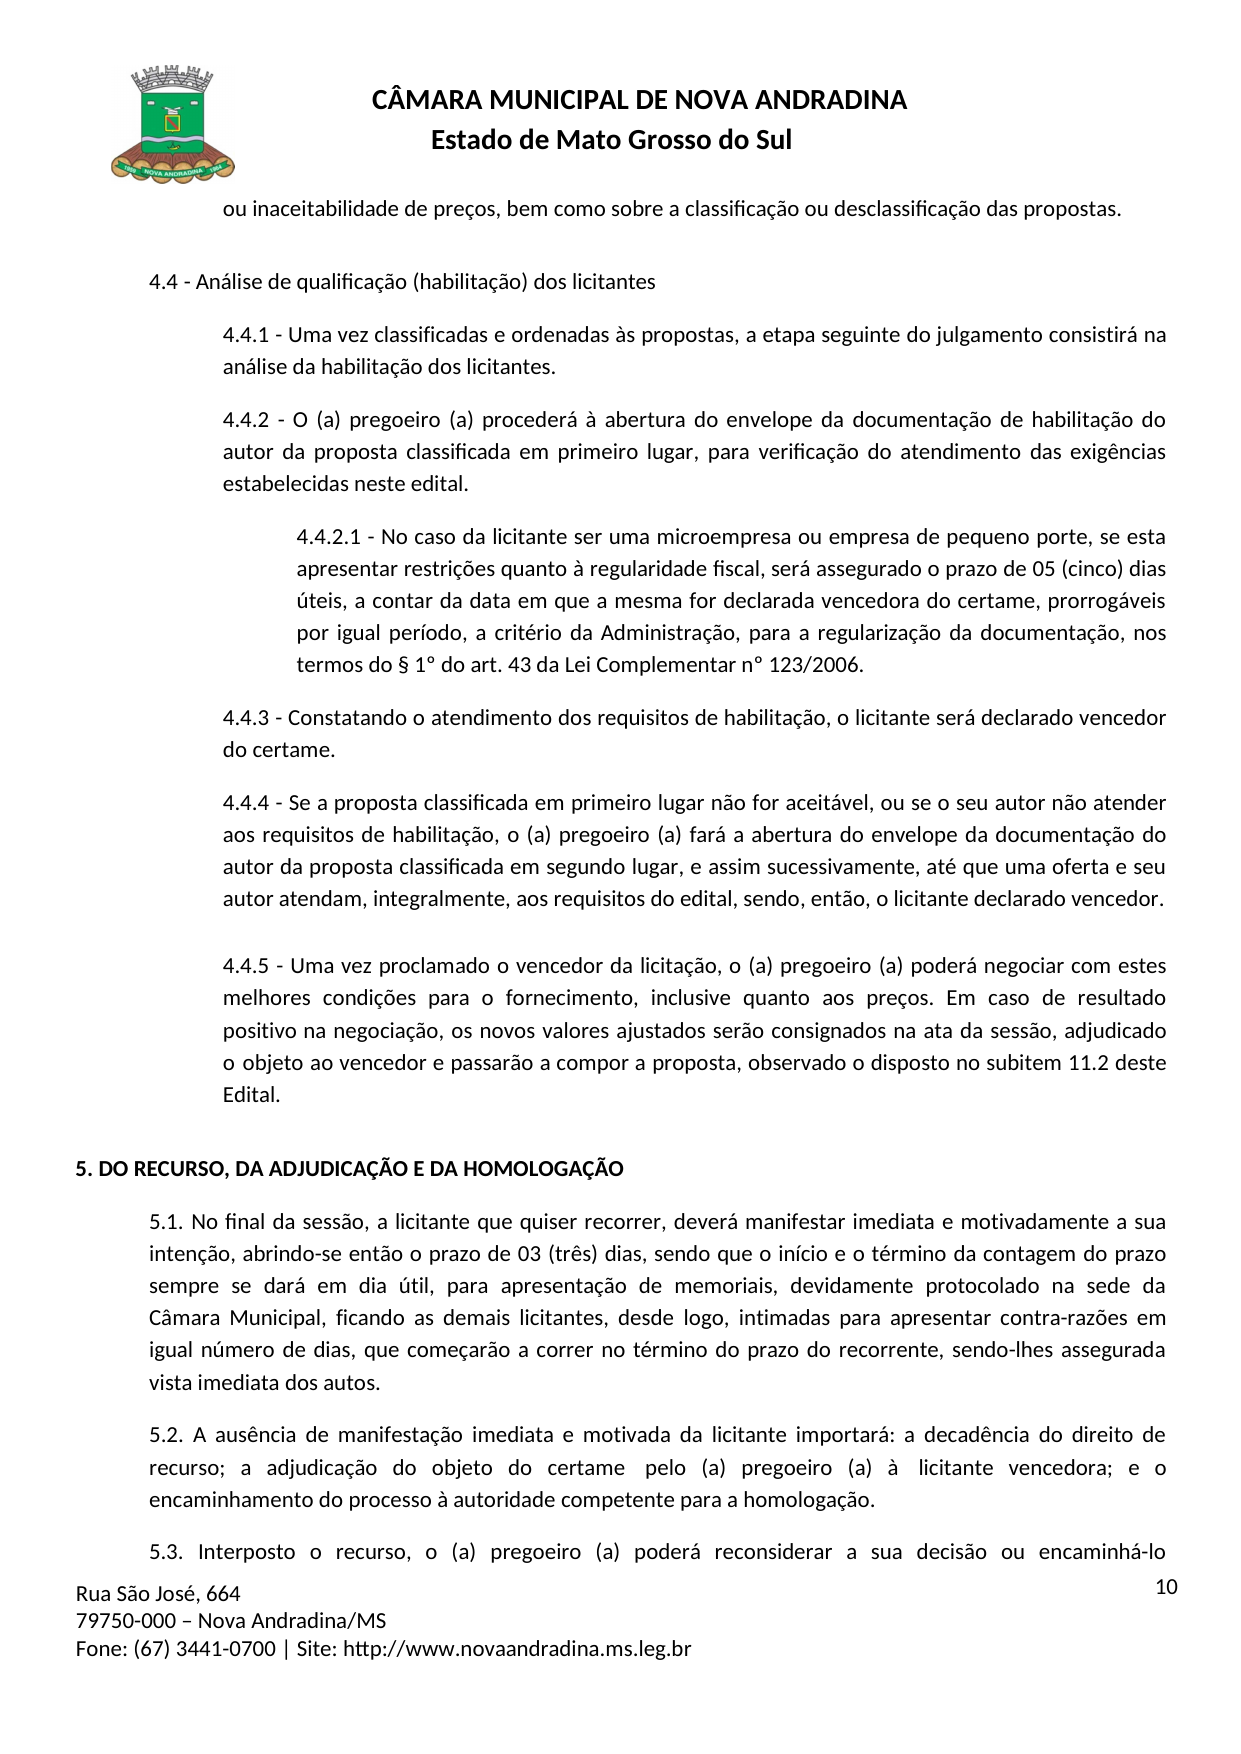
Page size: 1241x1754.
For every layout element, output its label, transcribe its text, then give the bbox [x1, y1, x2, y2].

list - Constatando o atendimento dos requisitos de habilitação, o licitante será declarado vencedor do certame. [223, 703, 1166, 763]
subtitle DO RECURSO, DA ADJUDICAÇÃO E DA HOMOLOGAÇÃO [75, 1154, 1178, 1182]
list A ausência de manifestação imediata e motivada da licitante importará: a decadência do direito de recurso; a adjudicação do objeto do certame pelo (a) pregoeiro (a) à licitante vencedora; e o encaminhamento do processo à autoridade competente para a homologação. [149, 1420, 1166, 1513]
list - Uma vez proclamado o vencedor da licitação, o (a) pregoeiro (a) poderá negociar com estes melhores condições para o fornecimento, inclusive quanto aos preços. Em caso de resultado positivo na negociação, os novos valores ajustados serão consignados na ata da sessão, adjudicado o objeto ao vencedor e passarão a compor a proposta, observado o disposto no subitem 11.2 deste Edital. [223, 951, 1166, 1108]
picture [111, 65, 235, 184]
text 4.4.2.1 - No caso da licitante ser uma microempresa ou empresa de pequeno porte, se esta apresentar restrições quanto à regularidade fiscal, será assegurado o prazo de 05 (cinco) dias úteis, a contar da data em que a mesma for declarada vencedora do certame, prorrogáveis por igual período, a critério da Administração, para a regularização da documentação, nos termos do § 1º do art. 43 da Lei Complementar nº 123/2006. [296, 522, 1166, 679]
list - Análise de qualificação (habilitação) dos licitantes [149, 267, 1178, 295]
list - Se a proposta classificada em primeiro lugar não for aceitável, ou se o seu autor não atender aos requisitos de habilitação, o (a) pregoeiro (a) fará a abertura do envelope da documentação do autor da proposta classificada em segundo lugar, e assim sucessivamente, até que uma oferta e seu autor atendam, integralmente, aos requisitos do edital, sendo, então, o licitante declarado vencedor. [223, 788, 1166, 912]
list Interposto o recurso, o (a) pregoeiro (a) poderá reconsiderar a sua decisão ou encaminhá-lo devidamente informado à autoridade competente. [149, 1537, 1166, 1566]
list No final da sessão, a licitante que quiser recorrer, deverá manifestar imediata e motivadamente a sua intenção, abrindo-se então o prazo de 03 (três) dias, sendo que o início e o término da contagem do prazo sempre se dará em dia útil, para apresentação de memoriais, devidamente protocolado na sede da Câmara Municipal, ficando as demais licitantes, desde logo, intimadas para apresentar contra-razões em igual número de dias, que começarão a correr no término do prazo do recorrente, sendo-lhes assegurada vista imediata dos autos. [149, 1207, 1166, 1396]
list - O (a) pregoeiro (a) procederá à abertura do envelope da documentação de habilitação do autor da proposta classificada em primeiro lugar, para verificação do atendimento das exigências estabelecidas neste edital. [223, 405, 1166, 497]
list - Uma vez classificadas e ordenadas às propostas, a etapa seguinte do julgamento consistirá na análise da habilitação dos licitantes. [223, 320, 1166, 380]
